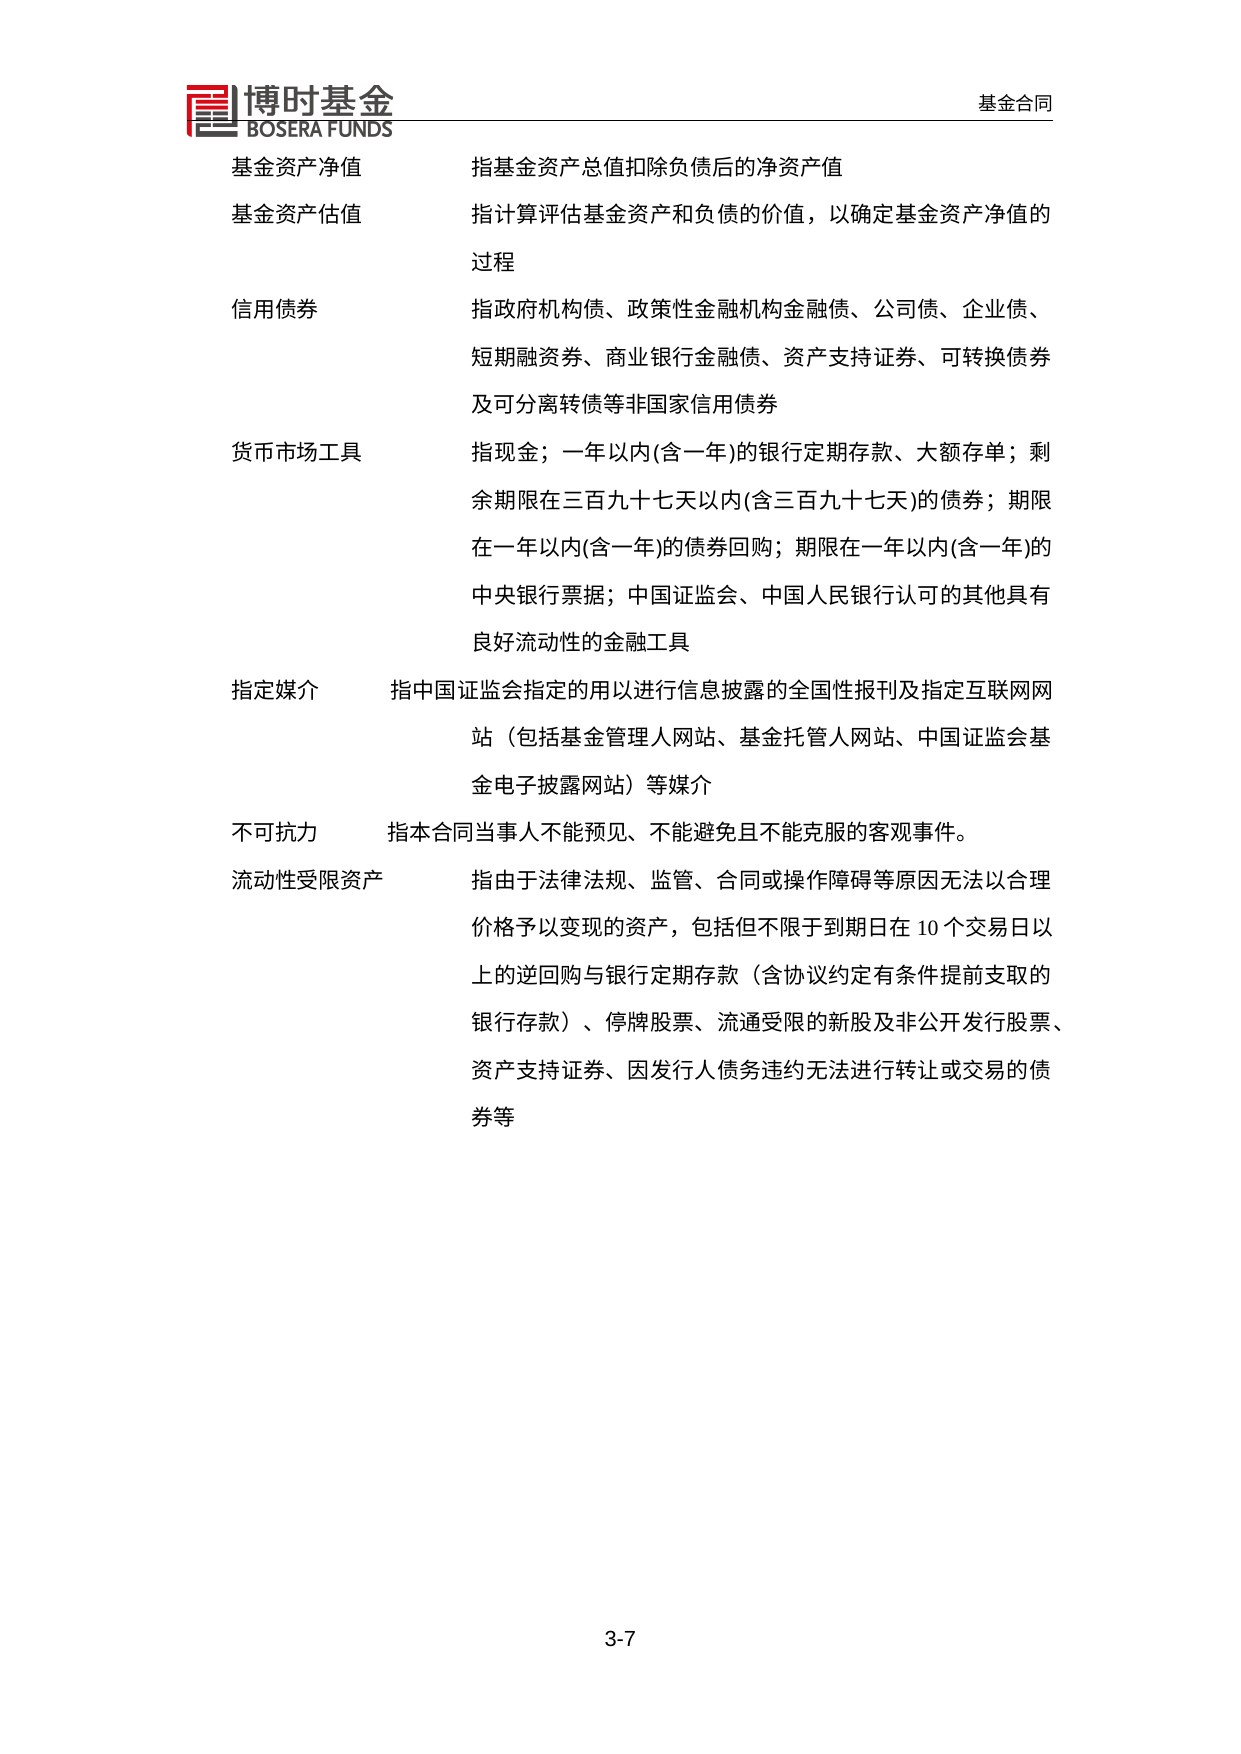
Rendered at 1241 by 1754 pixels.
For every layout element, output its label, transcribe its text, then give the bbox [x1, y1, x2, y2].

text 货币市场工具 指现金；一年以内(含一年)的银行定期存款、大额存单；剩余期限在三百九十七天以内(含三百九十七天)的债券；期限在一年以内(含一年)的债券回购；期限在一年以内(含一年)的中央银行票据；中国证监会、中国人民银行认可的其他具有良好流动性的金融工具 [231, 435, 1053, 657]
text 基金资产估值 指计算评估基金资产和负债的价值，以确定基金资产净值的过程 [231, 197, 1053, 277]
text 指定媒介 指中国证监会指定的用以进行信息披露的全国性报刊及指定互联网网站（包括基金管理人网站、基金托管人网站、中国证监会基金电子披露网站）等媒介 [231, 673, 1053, 799]
text 基金资产净值 指基金资产总值扣除负债后的净资产值 [231, 150, 1053, 182]
text 信用债券 指政府机构债、政策性金融机构金融债、公司债、企业债、短期融资券、商业银行金融债、资产支持证券、可转换债券及可分离转债等非国家信用债券 [231, 292, 1053, 419]
picture [186, 85, 394, 137]
text 不可抗力 指本合同当事人不能预见、不能避免且不能克服的客观事件。 [231, 815, 1053, 847]
text 流动性受限资产 指由于法律法规、监管、合同或操作障碍等原因无法以合理价格予以变现的资产，包括但不限于到期日在10个交易日以上的逆回购与银行定期存款（含协议约定有条件提前支取的银行存款）、停牌股票、流通受限的新股及非公开发行股票、资产支持证券、因发行人债务违约无法进行转让或交易的债券等 [231, 863, 1053, 1132]
